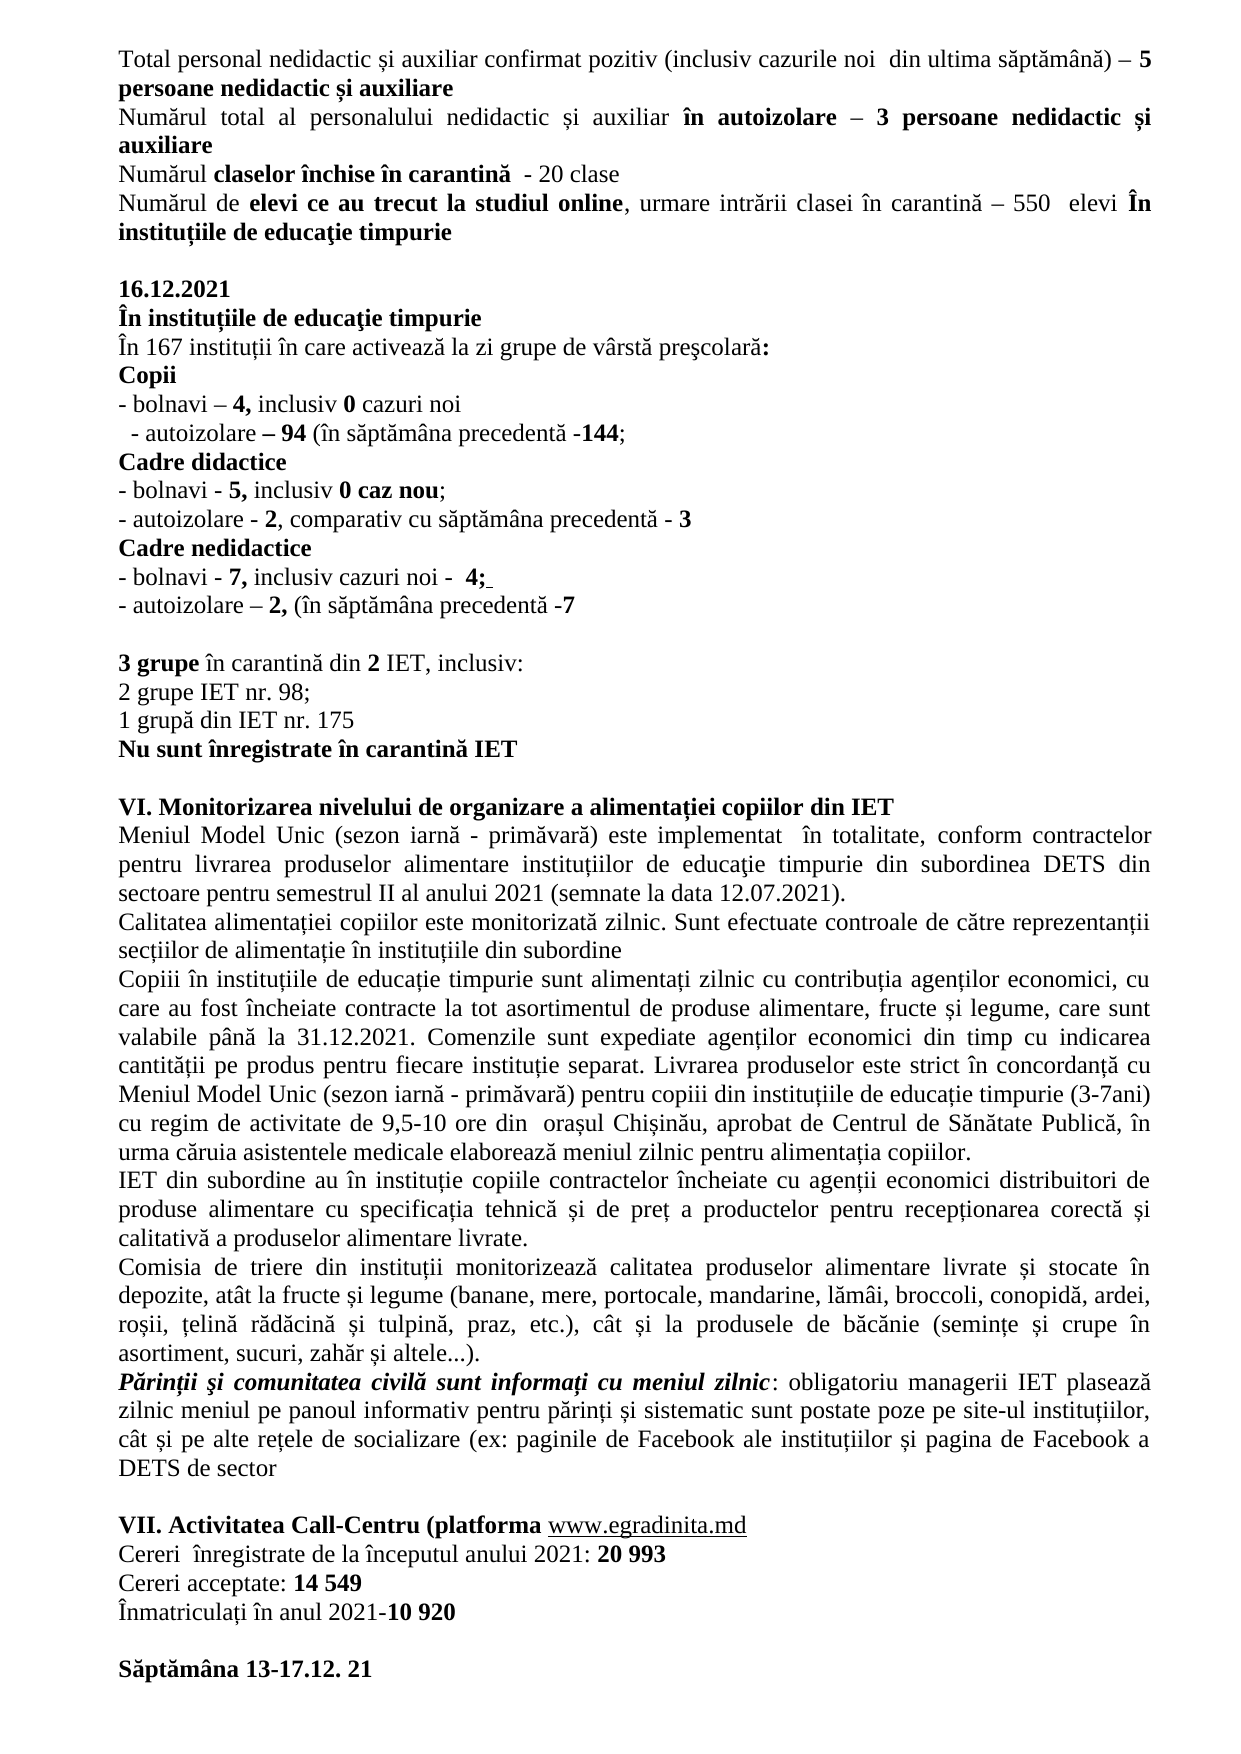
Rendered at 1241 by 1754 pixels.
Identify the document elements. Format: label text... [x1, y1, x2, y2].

text 1 grupă din IET nr. 175 [118, 706, 1152, 734]
text Cereri înregistrate de la începutul anului 2021: 20 993 [118, 1539, 1152, 1568]
text Numărul claselor închise în carantină - 20 clase [118, 159, 1152, 188]
text - autoizolare - 2, comparativ cu săptămâna precedentă - 3 [118, 504, 1152, 533]
text În 167 instituții în care activează la zi grupe de vârstă preşcolară: [118, 332, 1152, 361]
text Părinții şi comunitatea civilă sunt informați cu meniul zilnic: obligatoriu managerii IET plasează zilnic meniul pe panoul informativ pentru părinți și sistematic sunt postate poze pe site-ul instituțiilor, cât și pe alte rețele de socializare (ex: paginile de Facebook ale instituțiilor și pagina de Facebook a DETS de sector [118, 1367, 1152, 1482]
text Cadre nedidactice [118, 533, 1152, 562]
list Numărul de elevi ce au trecut la studiul online, urmare intrării clasei în carantină – 550 elevi În instituțiile de educaţie timpurie [118, 188, 1152, 246]
text - autoizolare – 94 (în săptămâna precedentă -144; [118, 418, 1152, 447]
text Total personal nedidactic și auxiliar confirmat pozitiv (inclusiv cazurile noi din ultima săptămână) – 5 persoane nedidactic și auxiliare [118, 44, 1152, 102]
text Meniul Model Unic (sezon iarnă - primăvară) este implementat în totalitate, conform contractelor pentru livrarea produselor alimentare instituțiilor de educaţie timpurie din subordinea DETS din sectoare pentru semestrul II al anului 2021 (semnate la data 12.07.2021). [118, 821, 1152, 907]
text - autoizolare – 2, (în săptămâna precedentă -7 [118, 591, 1152, 619]
text Cereri acceptate: 14 549 [118, 1568, 1152, 1597]
text 2 grupe IET nr. 98; [118, 677, 1152, 706]
text 16.12.2021 [118, 274, 1152, 303]
text Copii [118, 361, 1152, 389]
text Copiii în instituțiile de educație timpurie sunt alimentați zilnic cu contribuția agenților economici, cu care au fost încheiate contracte la tot asortimentul de produse alimentare, fructe și legume, care sunt valabile până la 31.12.2021. Comenzile sunt expediate agenților economici din timp cu indicarea cantității pe produs pentru fiecare instituție separat. Livrarea produselor este strict în concordanță cu Meniul Model Unic (sezon iarnă - primăvară) pentru copiii din instituțiile de educație timpurie (3-7ani) cu regim de activitate de 9,5-10 ore din orașul Chișinău, aprobat de Centrul de Sănătate Publică, în urma căruia asistentele medicale elaborează meniul zilnic pentru alimentația copiilor. [118, 964, 1152, 1166]
text VI. Monitorizarea nivelului de organizare a alimentației copiilor din IET [118, 792, 1152, 821]
text Numărul total al personalului nedidactic și auxiliar în autoizolare – 3 persoane nedidactic și auxiliare [118, 102, 1152, 159]
text - bolnavi – 4, inclusiv 0 cazuri noi [118, 389, 1152, 418]
text 3 grupe în carantină din 2 IET, inclusiv: [118, 648, 1152, 677]
list În instituțiile de educaţie timpurie [118, 303, 1152, 332]
text Cadre didactice [118, 447, 1152, 476]
text - bolnavi - 7, inclusiv cazuri noi - 4; [118, 562, 1152, 591]
text IET din subordine au în instituție copiile contractelor încheiate cu agenții economici distribuitori de produse alimentare cu specificația tehnică și de preț a productelor pentru recepționarea corectă și calitativă a produselor alimentare livrate. [118, 1166, 1152, 1252]
text Săptămâna 13-17.12. 21 [118, 1654, 1152, 1683]
text Comisia de triere din instituții monitorizează calitatea produselor alimentare livrate și stocate în depozite, atât la fructe și legume (banane, mere, portocale, mandarine, lămâi, broccoli, conopidă, ardei, roșii, țelină rădăcină și tulpină, praz, etc.), cât și la produsele de băcănie (semințe și crupe în asortiment, sucuri, zahăr și altele...). [118, 1252, 1152, 1367]
text VII. Activitatea Call-Centru (platforma www.egradinita.md [118, 1511, 1152, 1539]
text - bolnavi - 5, inclusiv 0 caz nou; [118, 476, 1152, 504]
text Înmatriculați în anul 2021-10 920 [118, 1597, 1152, 1626]
text Nu sunt înregistrate în carantină IET [118, 734, 1152, 763]
text Calitatea alimentației copiilor este monitorizată zilnic. Sunt efectuate controale de către reprezentanții secțiilor de alimentație în instituțiile din subordine [118, 907, 1152, 964]
